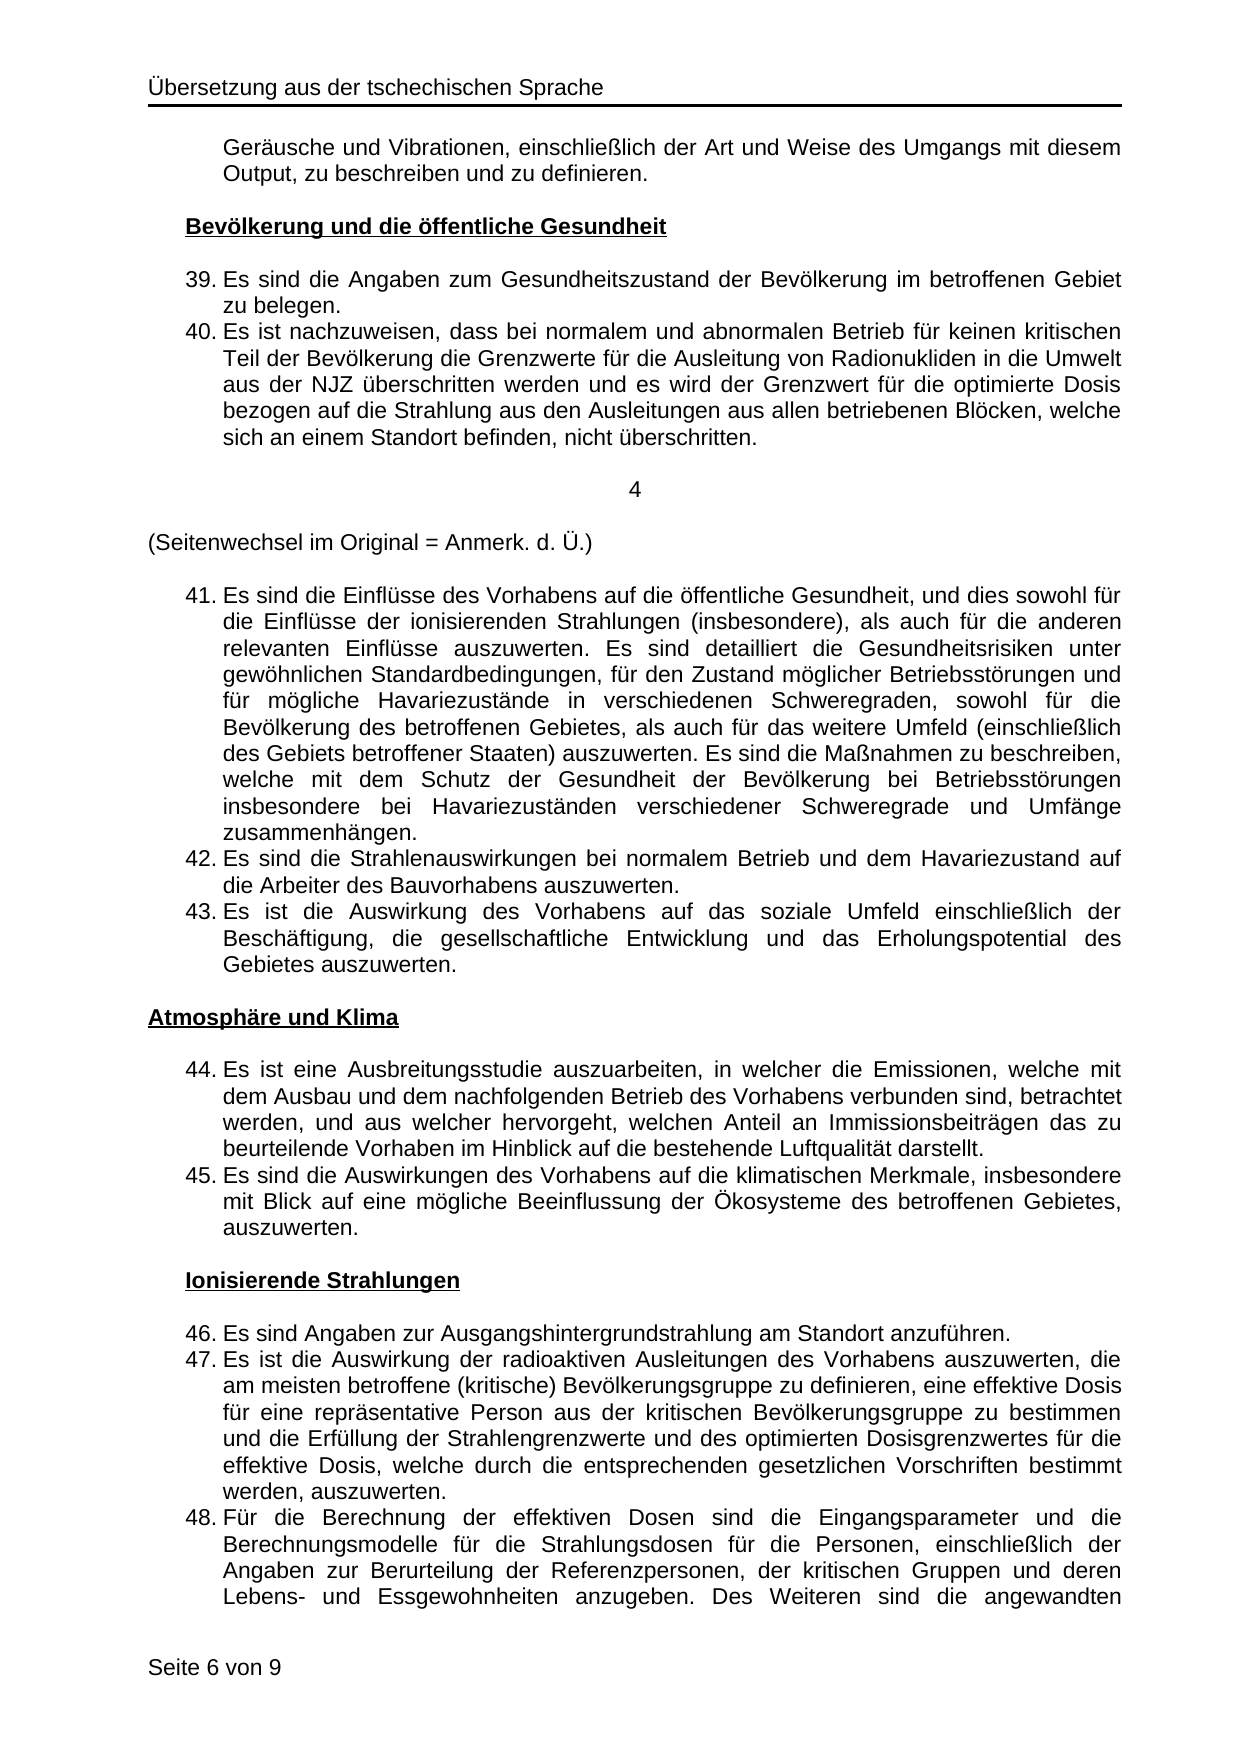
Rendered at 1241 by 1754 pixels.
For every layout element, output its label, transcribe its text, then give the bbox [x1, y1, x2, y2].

list Es ist die Auswirkung der radioaktiven Ausleitungen des Vorhabens auszuwerten, die am meisten betroffene (kritische) Bevölkerungsgruppe zu definieren, eine effektive Dosis für eine repräsentative Person aus der kritischen Bevölkerungsgruppe zu bestimmen und die Erfüllung der Strahlengrenzwerte und des optimierten Dosisgrenzwertes für die effektive Dosis, welche durch die entsprechenden gesetzlichen Vorschriften bestimmt werden, auszuwerten. [185, 1346, 1122, 1504]
list Es ist die Auswirkung des Vorhabens auf das soziale Umfeld einschließlich der Beschäftigung, die gesellschaftliche Entwicklung und das Erholungspotential des Gebietes auszuwerten. [185, 898, 1122, 977]
list Es sind die Auswirkungen des Vorhabens auf die klimatischen Merkmale, insbesondere mit Blick auf eine mögliche Beeinflussung der Ökosysteme des betroffenen Gebietes, auszuwerten. [185, 1162, 1122, 1241]
list Es sind Angaben zur Ausgangshintergrundstrahlung am Standort anzuführen. [185, 1320, 1122, 1346]
text 4 [148, 476, 1122, 503]
text Ionisierende Strahlungen [185, 1267, 1122, 1293]
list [185, 1504, 1122, 1610]
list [185, 134, 1122, 187]
text Bevölkerung und die öffentliche Gesundheit [185, 213, 1122, 239]
list Es ist eine Ausbreitungsstudie auszuarbeiten, in welcher die Emissionen, welche mit dem Ausbau und dem nachfolgenden Betrieb des Vorhabens verbunden sind, betrachtet werden, und aus welcher hervorgeht, welchen Anteil an Immissionsbeiträgen das zu beurteilende Vorhaben im Hinblick auf die bestehende Luftqualität darstellt. [185, 1056, 1122, 1162]
list Es ist nachzuweisen, dass bei normalem und abnormalen Betrieb für keinen kritischen Teil der Bevölkerung die Grenzwerte für die Ausleitung von Radionukliden in die Umwelt aus der NJZ überschritten werden und es wird der Grenzwert für die optimierte Dosis bezogen auf die Strahlung aus den Ausleitungen aus allen betriebenen Blöcken, welche sich an einem Standort befinden, nicht überschritten. [185, 318, 1122, 450]
list Es sind die Einflüsse des Vorhabens auf die öffentliche Gesundheit, und dies sowohl für die Einflüsse der ionisierenden Strahlungen (insbesondere), als auch für die anderen relevanten Einflüsse auszuwerten. Es sind detailliert die Gesundheitsrisiken unter gewöhnlichen Standardbedingungen, für den Zustand möglicher Betriebsstörungen und für mögliche Havariezustände in verschiedenen Schweregraden, sowohl für die Bevölkerung des betroffenen Gebietes, als auch für das weitere Umfeld (einschließlich des Gebiets betroffener Staaten) auszuwerten. Es sind die Maßnahmen zu beschreiben, welche mit dem Schutz der Gesundheit der Bevölkerung bei Betriebsstörungen insbesondere bei Havariezuständen verschiedener Schweregrade und Umfänge zusammenhängen. [185, 582, 1122, 845]
text (Seitenwechsel im Original = Anmerk. d. Ü.) [148, 529, 1122, 556]
text Atmosphäre und Klima [148, 1003, 1122, 1030]
list Es sind die Angaben zum Gesundheitszustand der Bevölkerung im betroffenen Gebiet zu belegen. [185, 266, 1122, 318]
list Es sind die Strahlenauswirkungen bei normalem Betrieb und dem Havariezustand auf die Arbeiter des Bauvorhabens auszuwerten. [185, 845, 1122, 898]
